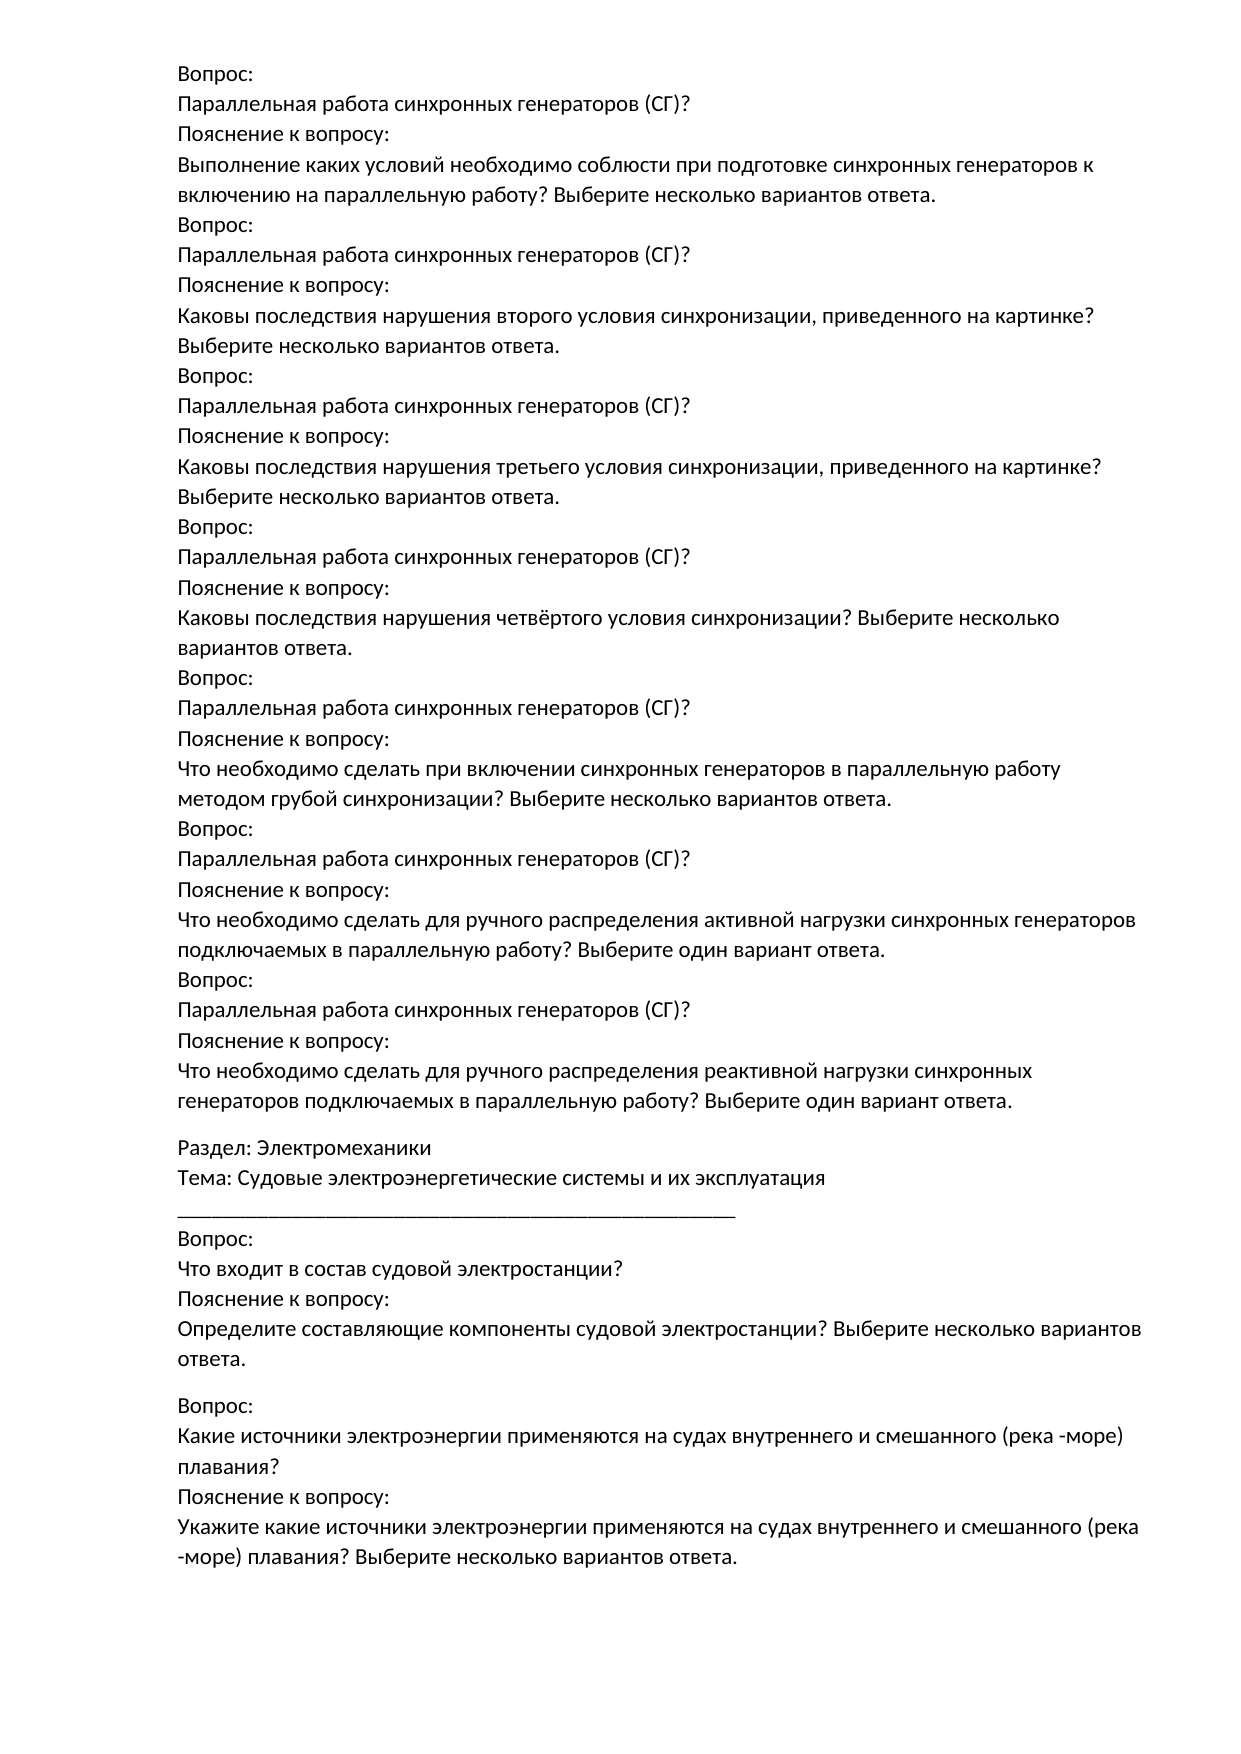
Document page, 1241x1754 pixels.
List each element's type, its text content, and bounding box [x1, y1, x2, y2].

text Вопрос: [177, 59, 1152, 87]
text Вопрос: [177, 814, 1152, 842]
text Пояснение к вопросу: [177, 271, 1152, 299]
text Пояснение к вопросу: [177, 1284, 1152, 1312]
text Вопрос: [177, 965, 1152, 993]
text Что необходимо сделать при включении синхронных генераторов в параллельную работу методом грубой синхронизации? Выберите несколько вариантов ответа. [177, 754, 1152, 812]
text Каковы последствия нарушения четвёртого условия синхронизации? Выберите несколько вариантов ответа. [177, 603, 1152, 661]
text Укажите какие источники электроэнергии применяются на судах внутреннего и смешанного (река -море) плавания? Выберите несколько вариантов ответа. [177, 1512, 1152, 1571]
text _________________________________________________ [177, 1193, 1152, 1222]
text Вопрос: [177, 210, 1152, 238]
text Параллельная работа синхронных генераторов (СГ)? [177, 240, 1152, 268]
text Параллельная работа синхронных генераторов (СГ)? [177, 693, 1152, 722]
text Параллельная работа синхронных генераторов (СГ)? [177, 391, 1152, 419]
text Пояснение к вопросу: [177, 573, 1152, 601]
text Пояснение к вопросу: [177, 875, 1152, 903]
text Параллельная работа синхронных генераторов (СГ)? [177, 542, 1152, 571]
text Что необходимо сделать для ручного распределения реактивной нагрузки синхронных генераторов подключаемых в параллельную работу? Выберите один вариант ответа. [177, 1056, 1152, 1114]
text Каковы последствия нарушения третьего условия синхронизации, приведенного на картинке? Выберите несколько вариантов ответа. [177, 452, 1152, 510]
text Вопрос: [177, 361, 1152, 389]
text Параллельная работа синхронных генераторов (СГ)? [177, 844, 1152, 873]
text Вопрос: [177, 1224, 1152, 1252]
text Пояснение к вопросу: [177, 1482, 1152, 1510]
text Параллельная работа синхронных генераторов (СГ)? [177, 996, 1152, 1024]
text Раздел: Электромеханики [177, 1133, 1152, 1161]
text Определите составляющие компоненты судовой электростанции? Выберите несколько вариантов ответа. [177, 1314, 1152, 1373]
text Тема: Судовые электроэнергетические системы и их эксплуатация [177, 1163, 1152, 1191]
text Пояснение к вопросу: [177, 422, 1152, 450]
text Вопрос: [177, 663, 1152, 691]
text Пояснение к вопросу: [177, 119, 1152, 148]
text Каковы последствия нарушения второго условия синхронизации, приведенного на картинке? Выберите несколько вариантов ответа. [177, 301, 1152, 359]
text Параллельная работа синхронных генераторов (СГ)? [177, 89, 1152, 117]
text Вопрос: [177, 1391, 1152, 1419]
text Что входит в состав судовой электростанции? [177, 1254, 1152, 1282]
text Пояснение к вопросу: [177, 724, 1152, 752]
text Что необходимо сделать для ручного распределения активной нагрузки синхронных генераторов подключаемых в параллельную работу? Выберите один вариант ответа. [177, 905, 1152, 963]
text Вопрос: [177, 512, 1152, 540]
text Выполнение каких условий необходимо соблюсти при подготовке синхронных генераторов к включению на параллельную работу? Выберите несколько вариантов ответа. [177, 150, 1152, 208]
text Пояснение к вопросу: [177, 1026, 1152, 1054]
text Какие источники электроэнергии применяются на судах внутреннего и смешанного (река -море) плавания? [177, 1422, 1152, 1480]
